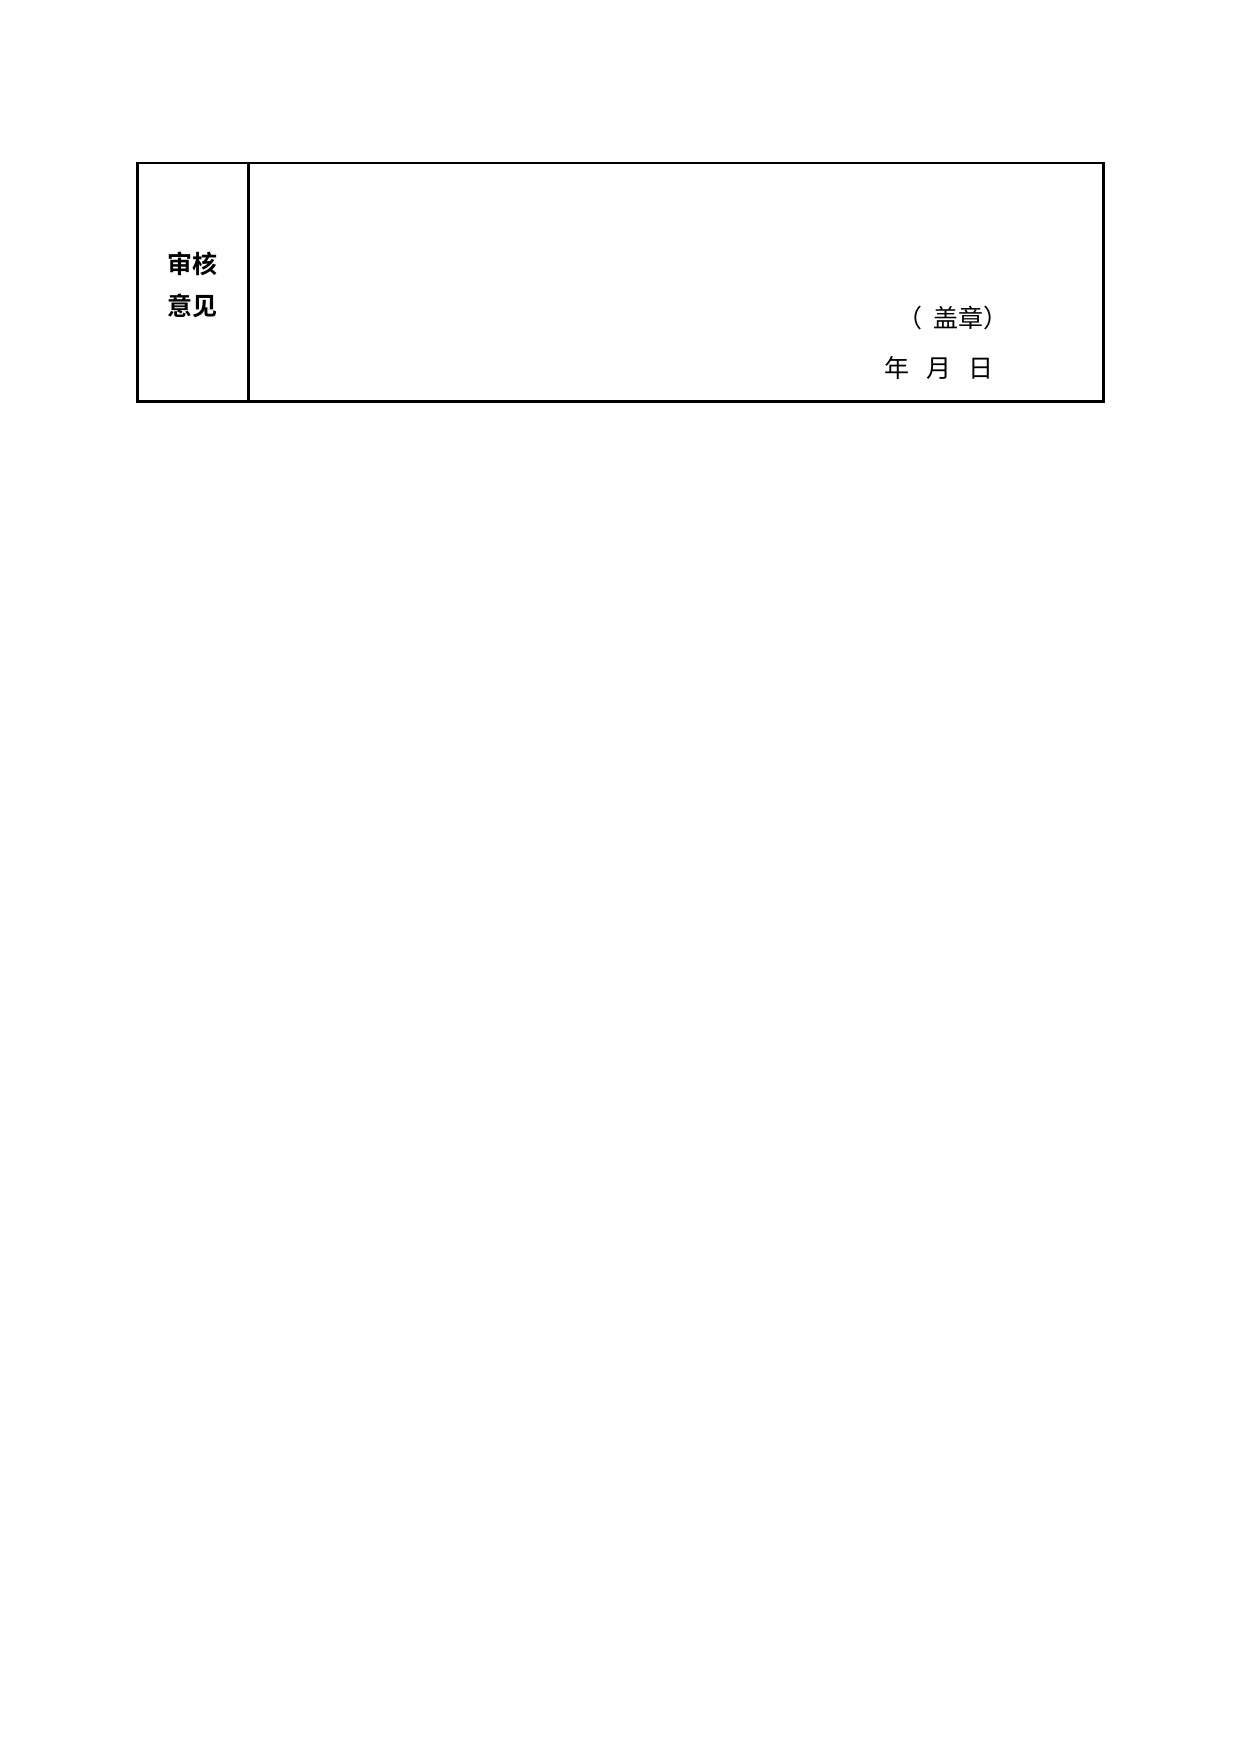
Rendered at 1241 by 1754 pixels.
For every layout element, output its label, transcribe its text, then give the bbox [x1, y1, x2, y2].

table_cell （ 盖章） 年 月 日 [250, 164, 1102, 399]
table_cell 审核 意见 [139, 164, 247, 399]
